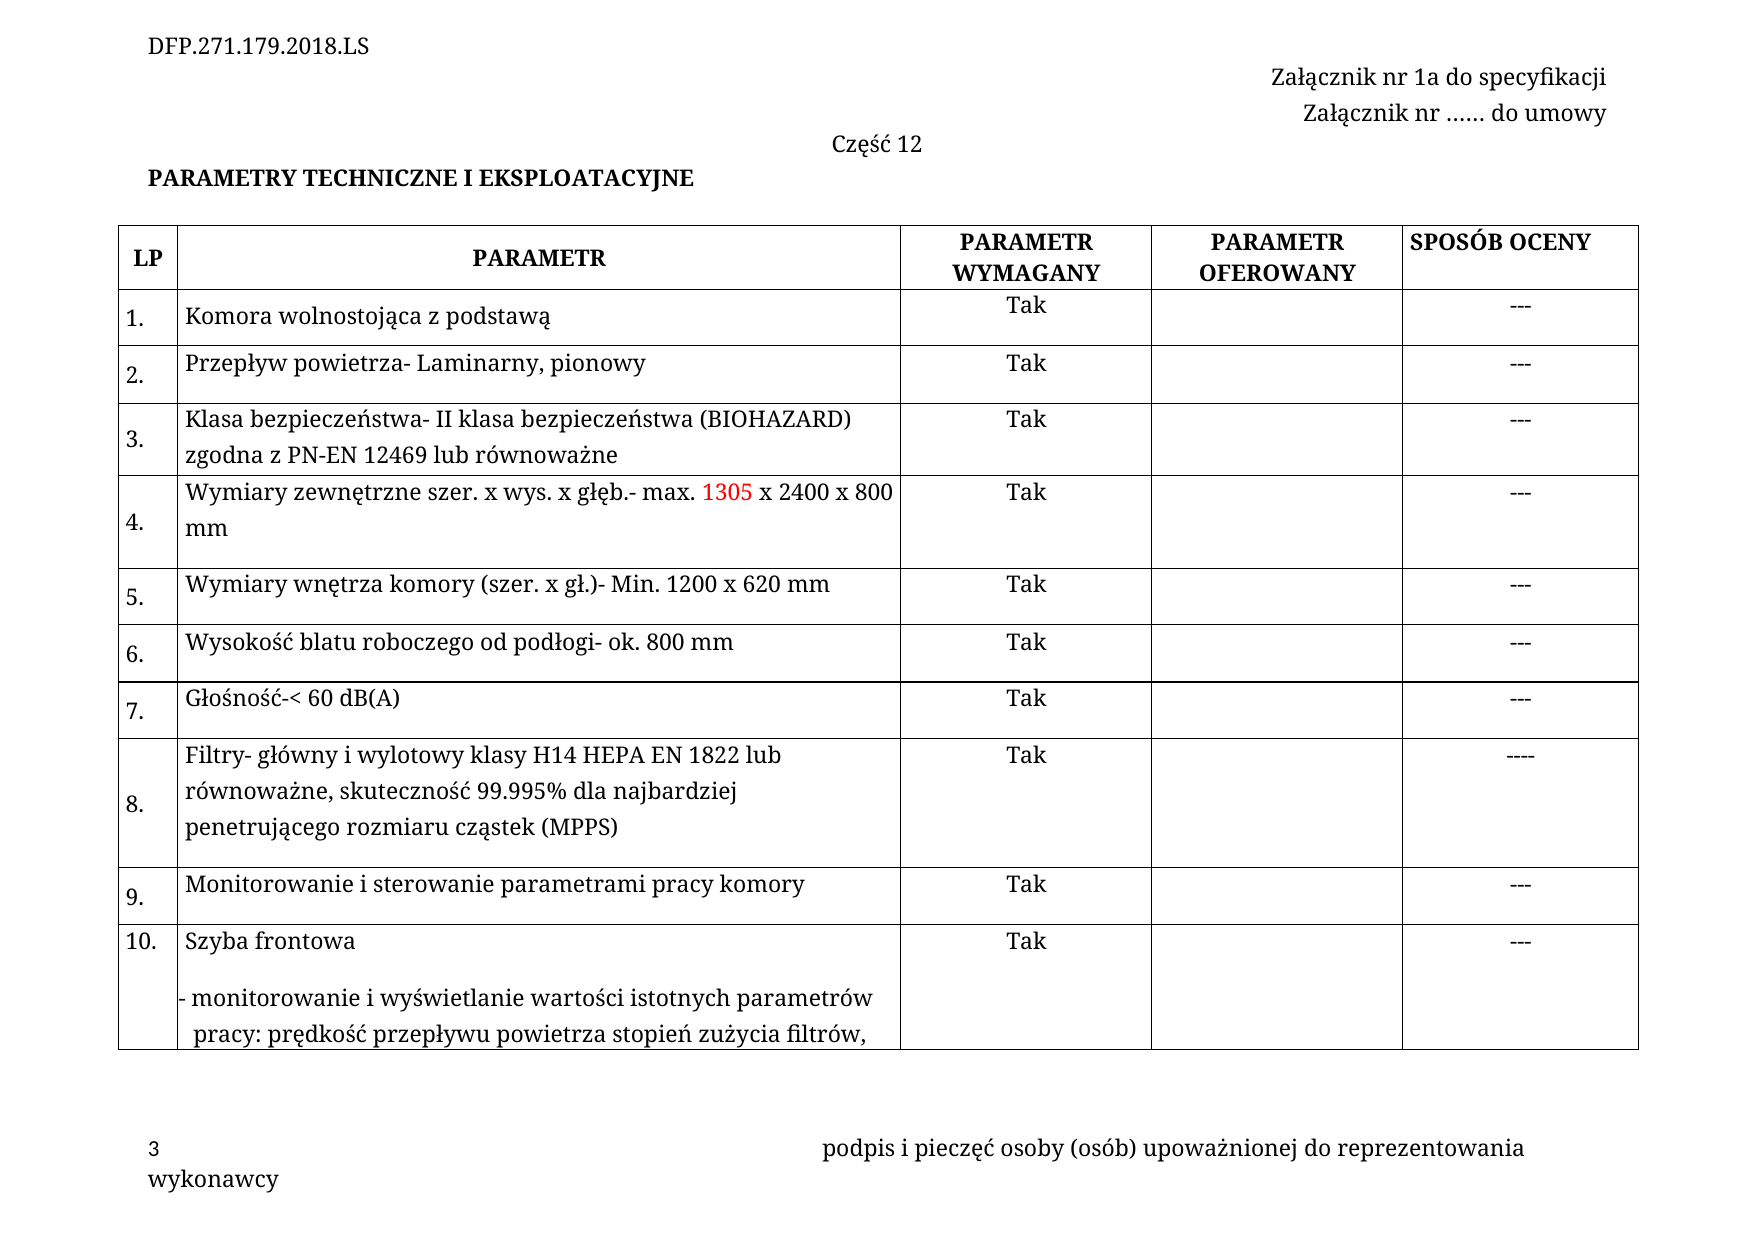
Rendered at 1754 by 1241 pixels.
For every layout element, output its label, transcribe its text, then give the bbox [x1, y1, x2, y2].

table_cell Wymiary zewnętrzne szer. x wys. x głęb.- max. 1305 x 2400 x 800 mm [178, 476, 900, 567]
table_cell [119, 404, 177, 474]
table_header PARAMETR OFEROWANY [1152, 226, 1402, 288]
table_cell [1152, 404, 1402, 474]
table_cell --- [1403, 683, 1638, 738]
table_header LP [119, 226, 177, 288]
table_cell Wymiary wnętrza komory (szer. x gł.)- Min. 1200 x 620 mm [178, 569, 900, 624]
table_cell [178, 925, 900, 1049]
table_cell Tak [901, 290, 1151, 345]
table_cell --- [1403, 476, 1638, 567]
table_cell Tak [901, 476, 1151, 567]
table_cell [1152, 476, 1402, 567]
table_cell Filtry- główny i wylotowy klasy H14 HEPA EN 1822 lub równoważne, skuteczność 99.995% dla najbardziej penetrującego rozmiaru cząstek (MPPS) [178, 739, 900, 867]
table_cell [1152, 739, 1402, 867]
table_cell --- [1403, 404, 1638, 474]
table_cell [1152, 290, 1402, 345]
table_cell Tak [901, 868, 1151, 924]
table_cell Tak [901, 925, 1151, 1049]
table_cell Tak [901, 569, 1151, 624]
table_cell Klasa bezpieczeństwa- II klasa bezpieczeństwa (BIOHAZARD) zgodna z PN-EN 12469 lub równoważne [178, 404, 900, 474]
table_cell [1152, 569, 1402, 624]
table_cell [1152, 625, 1402, 681]
table_cell Głośność-< 60 dB(A) [178, 683, 900, 738]
table_cell [119, 868, 177, 924]
table_cell --- [1403, 290, 1638, 345]
table_cell [1152, 925, 1402, 1049]
table_cell Tak [901, 625, 1151, 681]
table_cell ---- [1403, 739, 1638, 867]
table_cell [119, 290, 177, 345]
table_cell [119, 476, 177, 567]
table_cell [119, 739, 177, 867]
table_header PARAMETR WYMAGANY [901, 226, 1151, 288]
table_cell Przepływ powietrza- Laminarny, pionowy [178, 346, 900, 402]
table_cell [119, 925, 177, 1049]
table_cell [119, 569, 177, 624]
table_cell Wysokość blatu roboczego od podłogi- ok. 800 mm [178, 625, 900, 681]
table_cell Komora wolnostojąca z podstawą [178, 290, 900, 345]
table_cell [1152, 868, 1402, 924]
table_header PARAMETR [178, 226, 900, 288]
table_cell Tak [901, 683, 1151, 738]
table_cell [1152, 346, 1402, 402]
table_header SPOSÓB OCENY [1403, 226, 1638, 288]
table_cell [1152, 683, 1402, 738]
table_cell [119, 625, 177, 681]
text PARAMETRY TECHNICZNE I EKSPLOATACYJNE [148, 162, 1606, 194]
table_cell --- [1403, 925, 1638, 1049]
table_cell Monitorowanie i sterowanie parametrami pracy komory [178, 868, 900, 924]
table_cell Tak [901, 404, 1151, 474]
table_cell [119, 683, 177, 738]
table_cell --- [1403, 868, 1638, 924]
table_cell --- [1403, 569, 1638, 624]
table_cell --- [1403, 625, 1638, 681]
table_cell [119, 346, 177, 402]
table_cell Tak [901, 346, 1151, 402]
table_cell Tak [901, 739, 1151, 867]
table_cell --- [1403, 346, 1638, 402]
